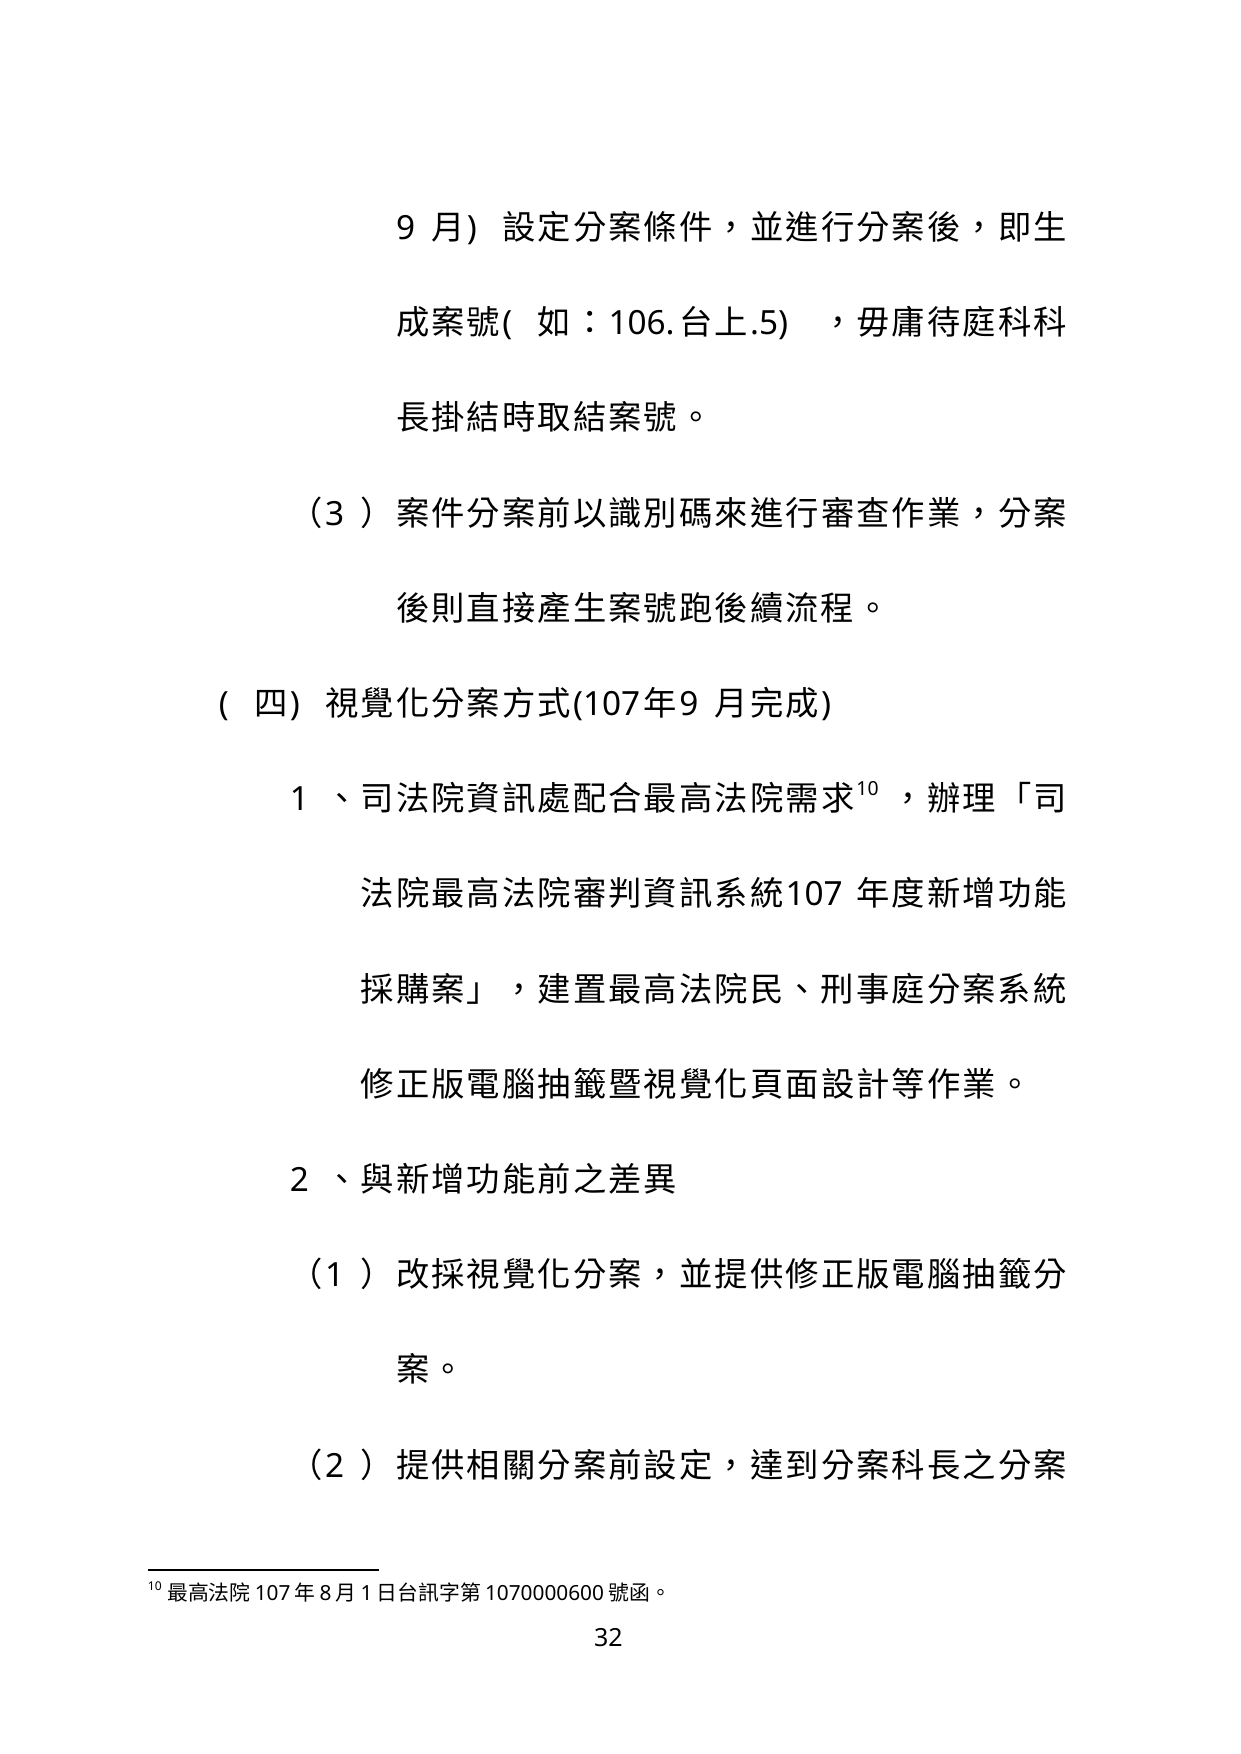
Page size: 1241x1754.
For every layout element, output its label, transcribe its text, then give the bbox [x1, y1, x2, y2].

subtitle 司法院資訊處配合最高法院需求，辦理「司法院最高法院審判資訊系統107年度新增功能採購案」，建置最高法院民、刑事庭分案系統修正版電腦抽籤暨視覺化頁面設計等作業。 [272, 748, 1069, 1129]
subtitle 改採視覺化分案，並提供修正版電腦抽籤分案。 [272, 1224, 1069, 1415]
subtitle 案件分案前以識別碼來進行審查作業，分案後則直接產生案號跑後續流程。 [272, 463, 1069, 653]
subtitle 分案法官(106年9-12月)/分案科長(107年1-9月)設定分案條件，並進行分案後，即生成案號(如：106.台上.5)，毋庸待庭科科長掛結時取結案號。 [272, 177, 1069, 463]
subtitle 提供相關分案前設定，達到分案科長之分案需求。 [272, 1415, 1069, 1510]
subtitle 視覺化分案方式(107年9月完成) [219, 653, 1069, 748]
subtitle 與新增功能前之差異 [272, 1129, 1069, 1224]
